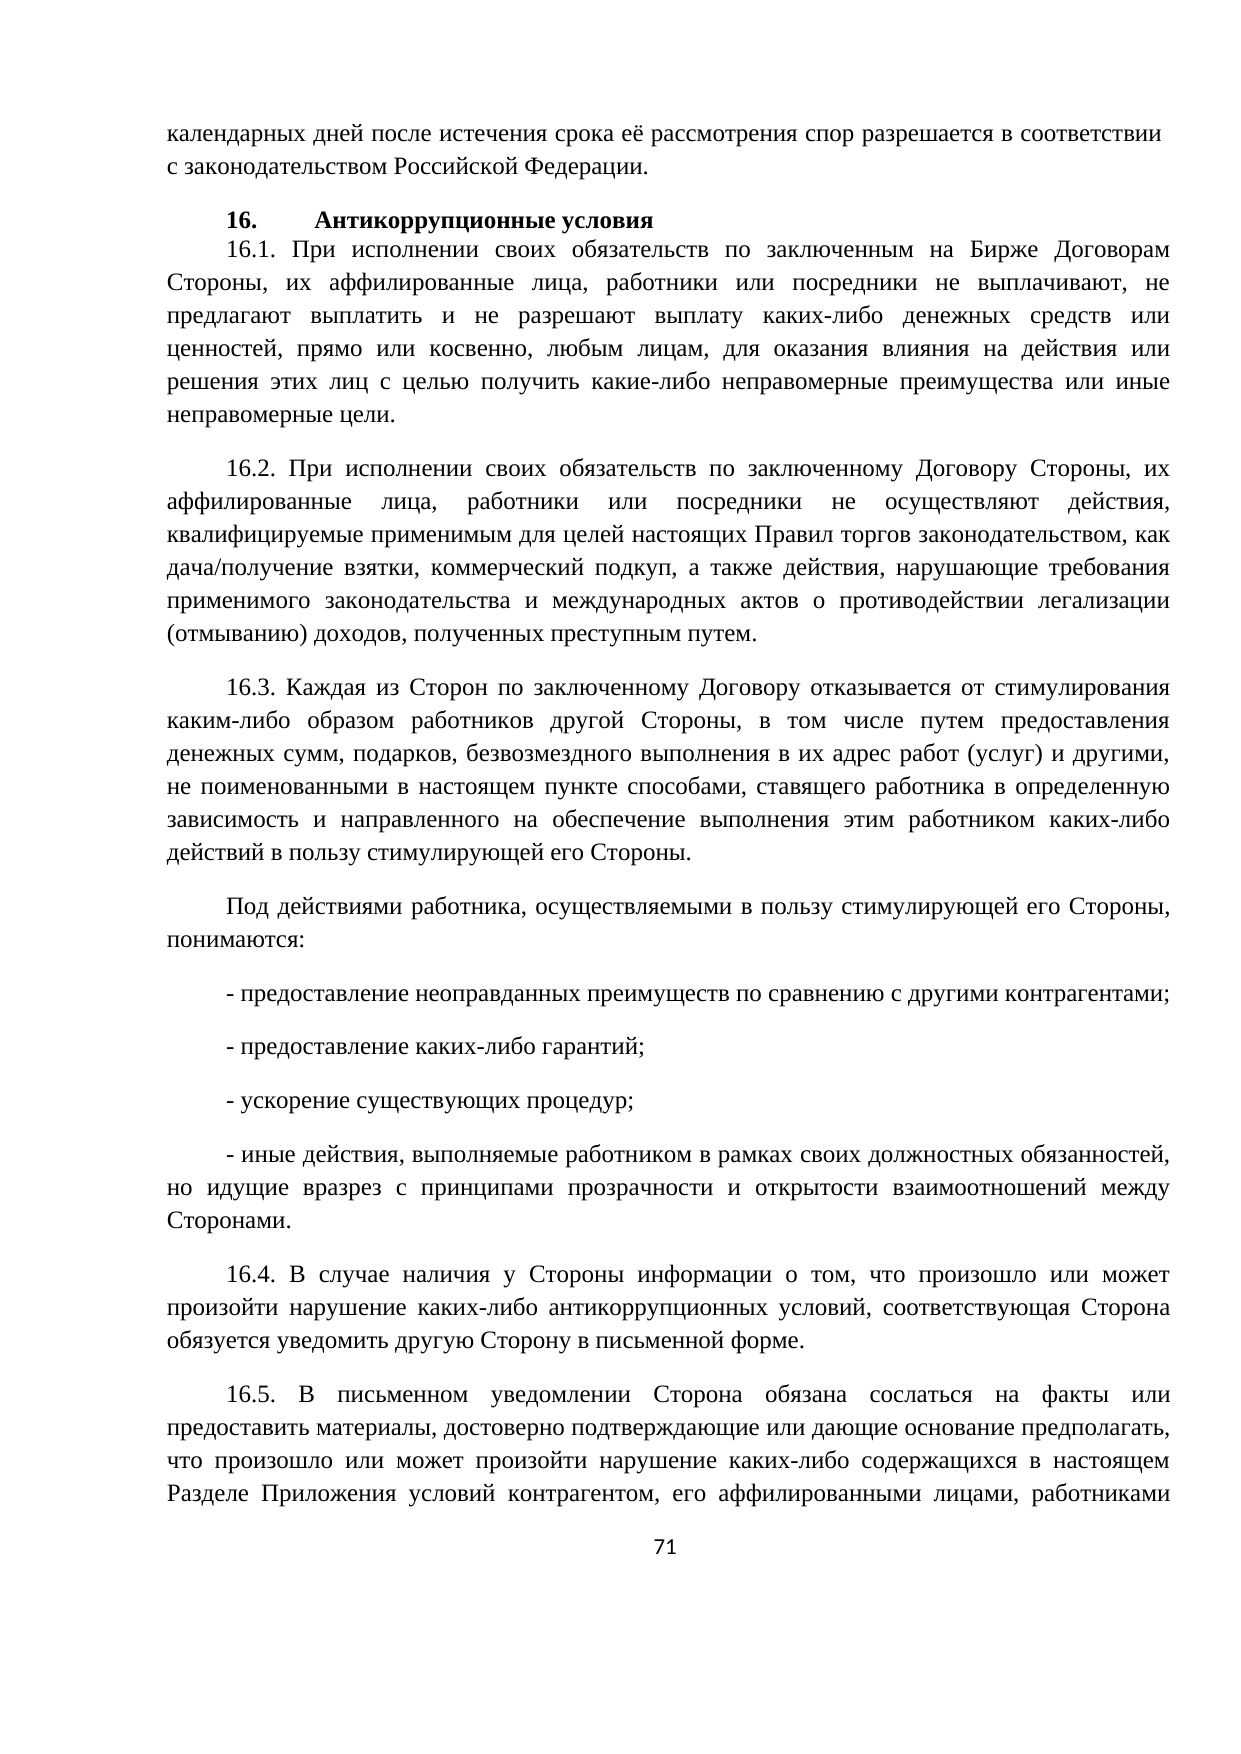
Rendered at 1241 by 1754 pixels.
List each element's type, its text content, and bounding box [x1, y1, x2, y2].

text - предоставление неоправданных преимуществ по сравнению с другими контрагентами; [167, 978, 1171, 1006]
text 16.1. При исполнении своих обязательств по заключенным на Бирже Договорам Стороны, их аффилированные лица, работники или посредники не выплачивают, не предлагают выплатить и не разрешают выплату каких-либо денежных средств или ценностей, прямо или косвенно, любым лицам, для оказания влияния на действия или решения этих лиц с целью получить какие-либо неправомерные преимущества или иные неправомерные цели. [167, 234, 1171, 428]
text 16.3. Каждая из Сторон по заключенному Договору отказывается от стимулирования каким-либо образом работников другой Стороны, в том числе путем предоставления денежных сумм, подарков, безвозмездного выполнения в их адрес работ (услуг) и другими, не поименованными в настоящем пункте способами, ставящего работника в определенную зависимость и направленного на обеспечение выполнения этим работником каких-либо действий в пользу стимулирующей его Стороны. [167, 672, 1171, 866]
text Под действиями работника, осуществляемыми в пользу стимулирующей его Стороны, понимаются: [167, 891, 1171, 952]
text 16.2. При исполнении своих обязательств по заключенному Договору Стороны, их аффилированные лица, работники или посредники не осуществляют действия, квалифицируемые применимым для целей настоящих Правил торгов законодательством, как дача/получение взятки, коммерческий подкуп, а также действия, нарушающие требования применимого законодательства и международных актов о противодействии легализации (отмыванию) доходов, полученных преступным путем. [167, 453, 1171, 647]
text 16.4. В случае наличия у Стороны информации о том, что произошло или может произойти нарушение каких-либо антикоррупционных условий, соответствующая Сторона обязуется уведомить другую Сторону в письменной форме. [167, 1259, 1171, 1354]
list Антикоррупционные условия [167, 205, 1171, 234]
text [167, 118, 1163, 180]
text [167, 1379, 1171, 1507]
text - ускорение существующих процедур; [167, 1085, 1171, 1114]
text - иные действия, выполняемые работником в рамках своих должностных обязанностей, но идущие вразрез с принципами прозрачности и открытости взаимоотношений между Сторонами. [167, 1139, 1171, 1234]
text - предоставление каких-либо гарантий; [167, 1031, 1171, 1060]
